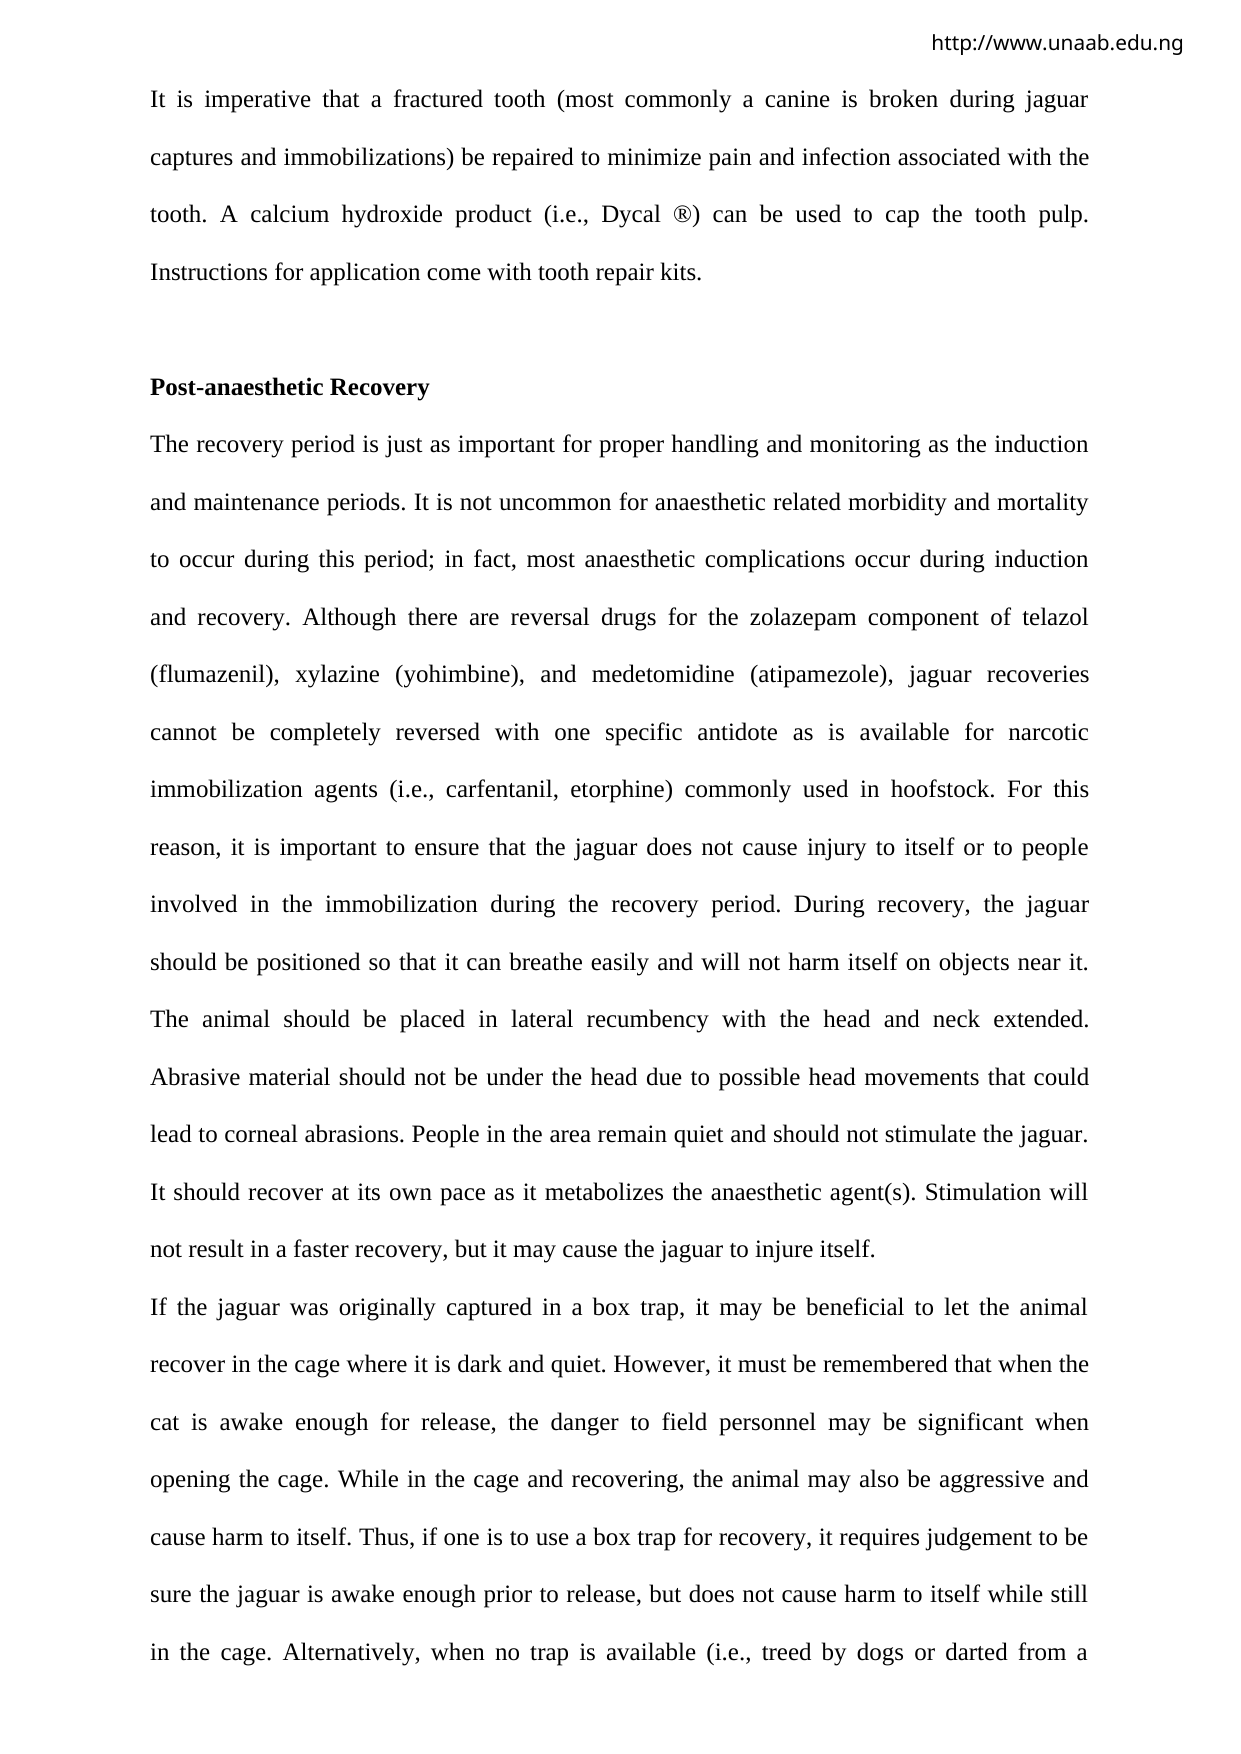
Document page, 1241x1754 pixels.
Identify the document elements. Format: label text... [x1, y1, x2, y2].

text The recovery period is just as important for proper handling and monitoring as the induction and maintenance periods. It is not uncommon for anaesthetic related morbidity and mortality to occur during this period; in fact, most anaesthetic complications occur during induction and recovery. Although there are reversal drugs for the zolazepam component of telazol (flumazenil), xylazine (yohimbine), and medetomidine (atipamezole), jaguar recoveries cannot be completely reversed with one specific antidote as is available for narcotic immobilization agents (i.e., carfentanil, etorphine) commonly used in hoofstock. For this reason, it is important to ensure that the jaguar does not cause injury to itself or to people involved in the immobilization during the recovery period. During recovery, the jaguar should be positioned so that it can breathe easily and will not harm itself on objects near it. The animal should be placed in lateral recumbency with the head and neck extended. Abrasive material should not be under the head due to possible head movements that could lead to corneal abrasions. People in the area remain quiet and should not stimulate the jaguar. It should recover at its own pace as it metabolizes the anaesthetic agent(s). Stimulation will not result in a faster recovery, but it may cause the jaguar to injure itself. [150, 429, 1090, 1263]
text It is imperative that a fractured tooth (most commonly a canine is broken during jaguar captures and immobilizations) be repaired to minimize pain and infection associated with the tooth. A calcium hydroxide product (i.e., Dycal ®) can be used to cap the tooth pulp. Instructions for application come with tooth repair kits. [150, 84, 1090, 286]
text Post-anaesthetic Recovery [150, 372, 1090, 401]
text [150, 1292, 1090, 1666]
